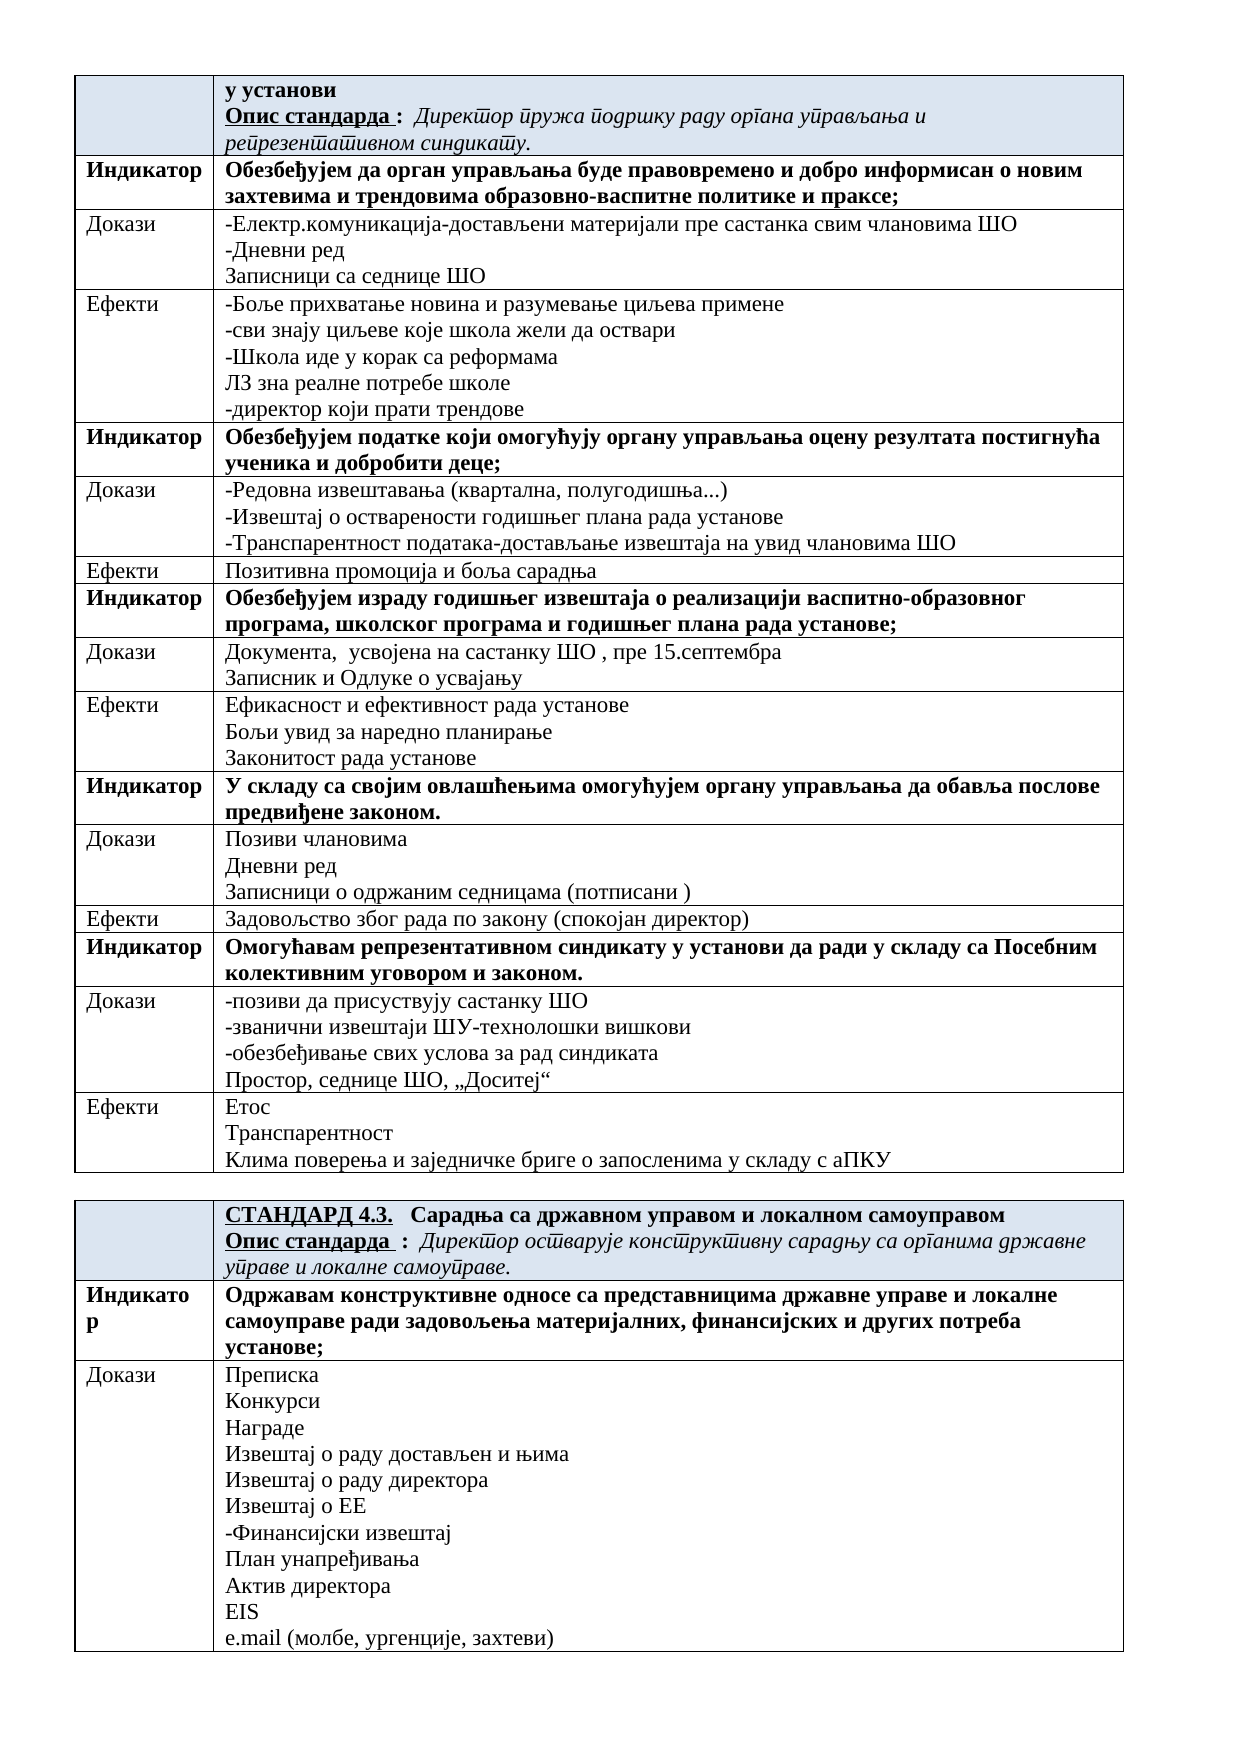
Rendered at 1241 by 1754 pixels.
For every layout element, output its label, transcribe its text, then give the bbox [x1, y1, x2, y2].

table_cell Задовољство због рада по закону (спокојан директор) [214, 906, 1123, 932]
table_cell Ефекти [76, 1093, 213, 1172]
table_cell Докази [76, 1361, 213, 1651]
table_cell Документа, усвојена на састанку ШО , пре 15.септембра Записник и Одлуке о усвајању [214, 638, 1123, 691]
table_cell Докази [76, 825, 213, 904]
table_cell Ефекти [76, 557, 213, 583]
table_cell -Боље прихватање новина и разумевање циљева примене -сви знају циљеве које школа жели да оствари -Школа иде у корак са реформама ЛЗ зна реалне потребе школе -директор који прати трендове [214, 290, 1123, 422]
table_cell Одржавам конструктивне односе са представницима државне управе и локалне самоуправе ради задовољења материјалних, финансијских и других потреба установе; [214, 1281, 1123, 1360]
table_header СТАНДАРД 4.3. Сарадња са државном управом и локалном самоуправом Опис стандарда : Директор остварује конструктивну сарадњу са органима државне управе и локалне самоуправе. [214, 1201, 1123, 1280]
table_cell Позитивна промоција и боља сарадња [214, 557, 1123, 583]
table_cell Ефекти [76, 692, 213, 771]
table_cell Обезбеђујем да орган управљања буде правовремено и добро информисан о новим захтевима и трендовима образовно-васпитне политике и праксе; [214, 156, 1123, 209]
table_cell Индикатор [76, 933, 213, 986]
table_cell Омогућавам репрезентативном синдикату у установи да ради у складу са Посебним колективним уговором и законом. [214, 933, 1123, 986]
table_cell Докази [76, 638, 213, 691]
table_cell У складу са својим овлашћењима омогућујем органу управљања да обавља послове предвиђене законом. [214, 772, 1123, 824]
table_cell Индикатор [76, 156, 213, 209]
table_cell -Електр.комуникација-достављени материјали пре састанка свим члановима ШО -Дневни ред Записници са седнице ШО [214, 210, 1123, 289]
table_cell -Редовна извештавања (квартална, полугодишња...) -Извештај о остварености годишњег плана рада установе -Транспарентност података-достављање извештаја на увид члановима ШО [214, 477, 1123, 556]
table_cell Етос Транспарентност Клима поверења и заједничке бриге о запосленима у складу с аПКУ [214, 1093, 1123, 1172]
table_cell Докази [76, 987, 213, 1092]
table_cell Индикатор [76, 772, 213, 824]
table_cell Позиви члановима Дневни ред Записници о одржаним седницама (потписани ) [214, 825, 1123, 904]
table_cell Индикатор [76, 423, 213, 476]
table_cell Индикатор [76, 1281, 213, 1360]
table_cell Ефикасност и ефективност рада установе Бољи увид за наредно планирање Законитост рада установе [214, 692, 1123, 771]
table_cell Докази [76, 477, 213, 556]
table_cell Ефекти [76, 906, 213, 932]
table_cell Докази [76, 210, 213, 289]
table_cell -позиви да присуствују састанку ШО -званични извештаји ШУ-технолошки вишкови -обезбеђивање свих услова за рад синдиката Простор, седнице ШО, „Доситеј“ [214, 987, 1123, 1092]
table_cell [214, 76, 1123, 155]
table_cell Ефекти [76, 290, 213, 422]
table_cell Обезбеђујем податке који омогућују органу управљања оцену резултата постигнућа ученика и добробити деце; [214, 423, 1123, 476]
table_cell [76, 76, 213, 155]
table_cell Обезбеђујем израду годишњег извештаја о реализацији васпитно-образовног програма, школског програма и годишњег плана рада установе; [214, 584, 1123, 637]
table_header [76, 1201, 213, 1280]
table_cell Преписка Конкурси Награде Извештај о раду достављен и њима Извештај о раду директора Извештај о ЕЕ -Финансијски извештај План унапређивања Актив директора EIS e.mail (молбе, ургенције, захтеви) [214, 1361, 1123, 1651]
table_cell Индикатор [76, 584, 213, 637]
